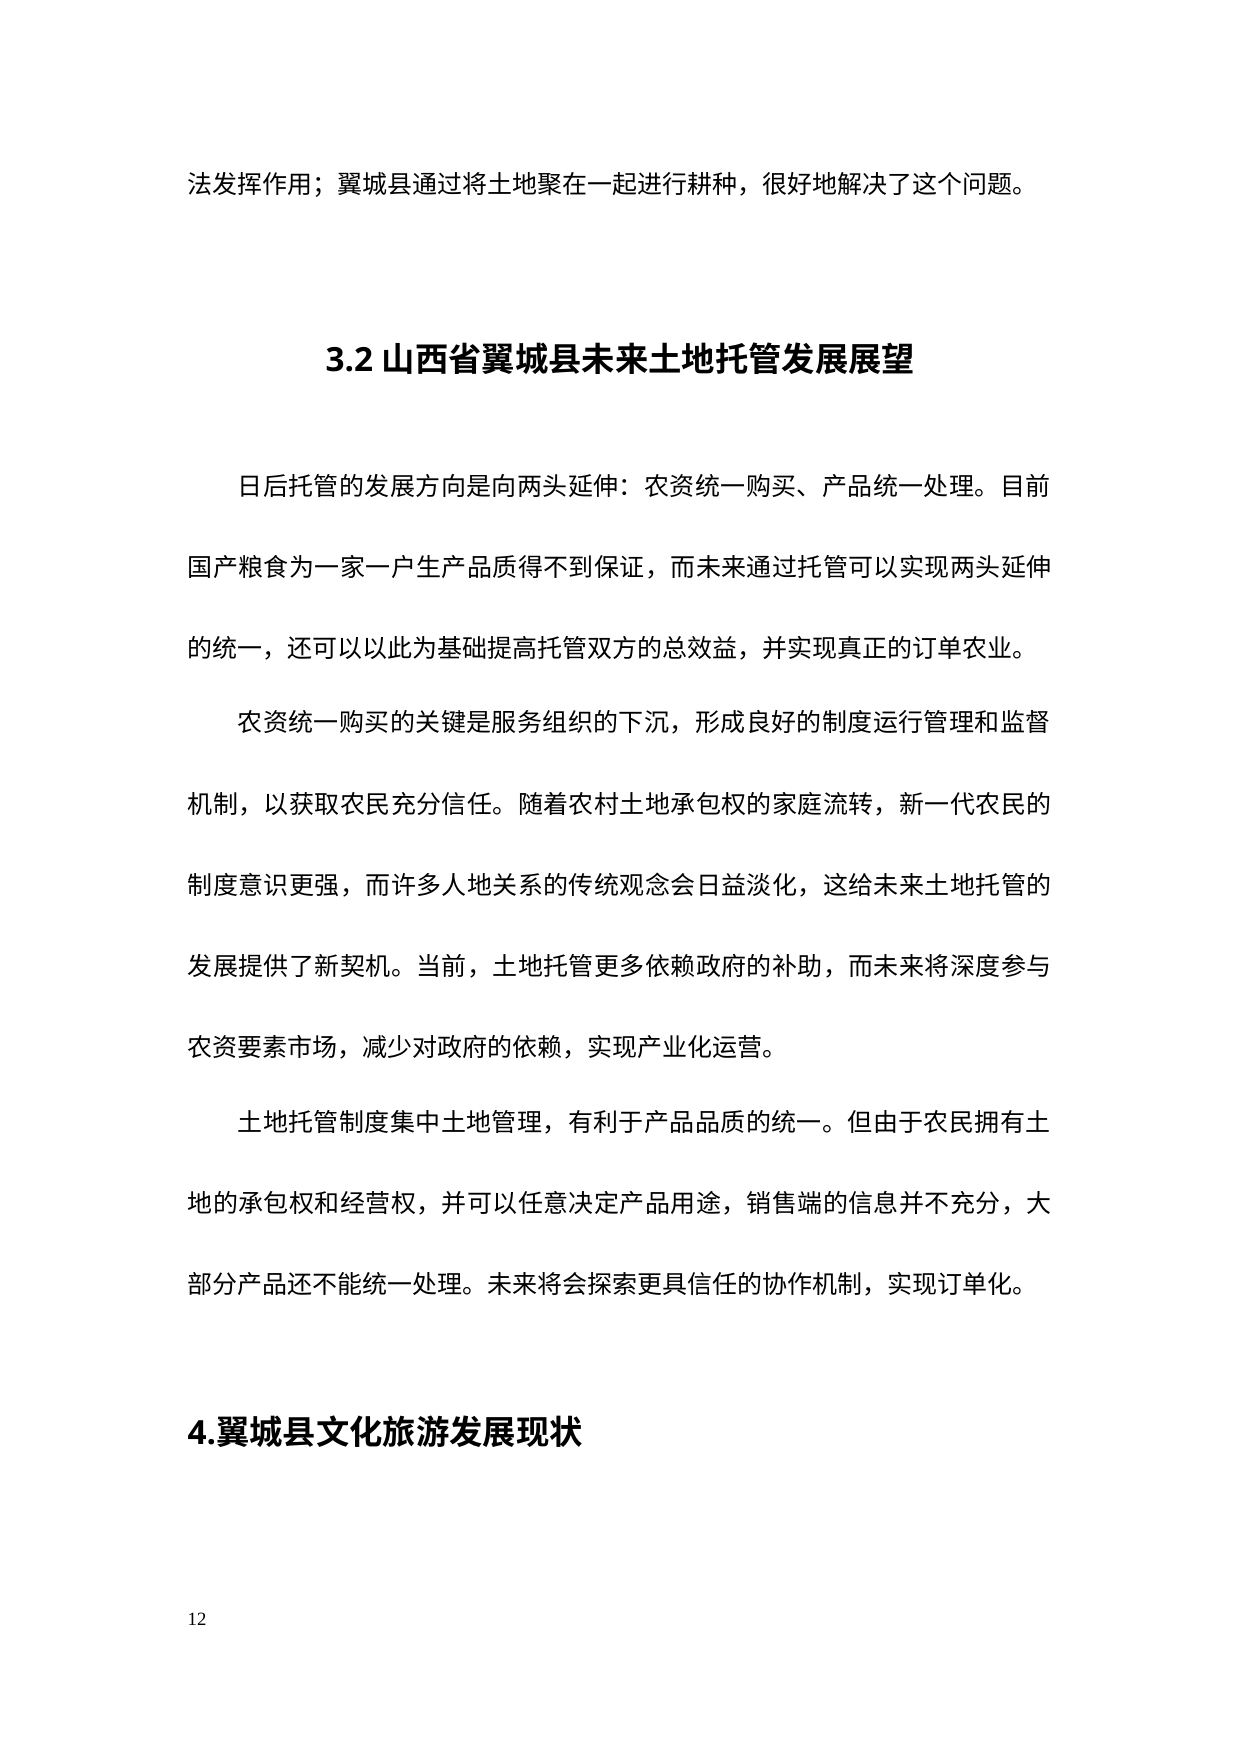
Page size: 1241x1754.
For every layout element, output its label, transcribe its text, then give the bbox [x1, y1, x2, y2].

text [187, 150, 1053, 215]
text 4.翼城县文化旅游发展现状 [187, 1398, 1053, 1463]
text 农资统一购买的关键是服务组织的下沉，形成良好的制度运行管理和监督机制，以获取农民充分信任。随着农村土地承包权的家庭流转，新一代农民的制度意识更强，而许多人地关系的传统观念会日益淡化，这给未来土地托管的发展提供了新契机。当前，土地托管更多依赖政府的补助，而未来将深度参与农资要素市场，减少对政府的依赖，实现产业化运营。 [187, 688, 1053, 1078]
subtitle 3.2 山西省翼城县未来土地托管发展展望 [187, 324, 1053, 389]
text 日后托管的发展方向是向两头延伸：农资统一购买、产品统一处理。目前国产粮食为一家一户生产品质得不到保证，而未来通过托管可以实现两头延伸的统一，还可以以此为基础提高托管双方的总效益，并实现真正的订单农业。 [187, 452, 1053, 679]
text 土地托管制度集中土地管理，有利于产品品质的统一。但由于农民拥有土地的承包权和经营权，并可以任意决定产品用途，销售端的信息并不充分，大部分产品还不能统一处理。未来将会探索更具信任的协作机制，实现订单化。 [187, 1088, 1053, 1315]
